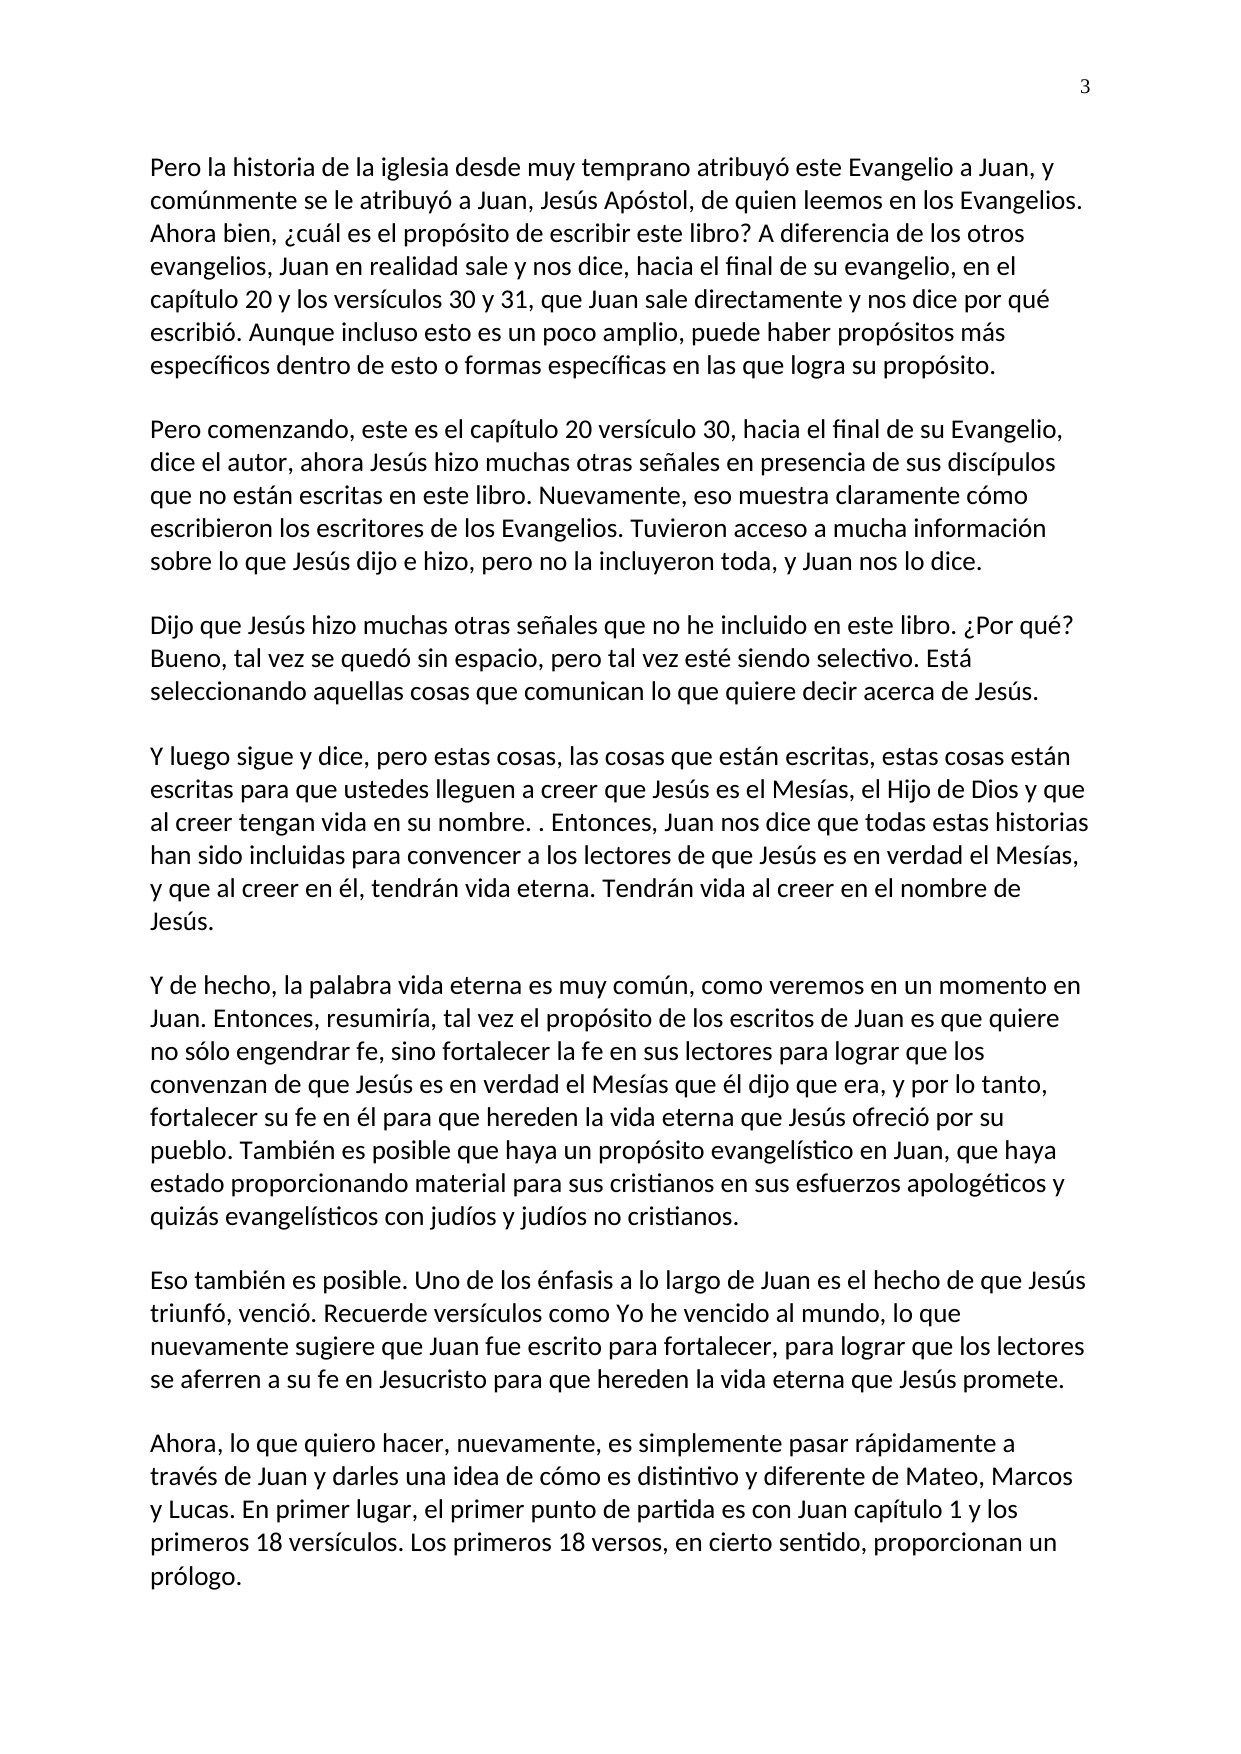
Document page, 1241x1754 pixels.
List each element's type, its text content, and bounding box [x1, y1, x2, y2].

text Y luego sigue y dice, pero estas cosas, las cosas que están escritas, estas cosas están escritas para que ustedes lleguen a creer que Jesús es el Mesías, el Hijo de Dios y que al creer tengan vida en su nombre. . Entonces, Juan nos dice que todas estas historias han sido incluidas para convencer a los lectores de que Jesús es en verdad el Mesías, y que al creer en él, tendrán vida eterna. Tendrán vida al creer en el nombre de Jesús. [150, 739, 1090, 937]
text Eso también es posible. Uno de los énfasis a lo largo de Juan es el hecho de que Jesús triunfó, venció. Recuerde versículos como Yo he vencido al mundo, lo que nuevamente sugiere que Juan fue escrito para fortalecer, para lograr que los lectores se aferren a su fe en Jesucristo para que hereden la vida eterna que Jesús promete. [150, 1263, 1090, 1395]
text Pero comenzando, este es el capítulo 20 versículo 30, hacia el final de su Evangelio, dice el autor, ahora Jesús hizo muchas otras señales en presencia de sus discípulos que no están escritas en este libro. Nuevamente, eso muestra claramente cómo escribieron los escritores de los Evangelios. Tuvieron acceso a mucha información sobre lo que Jesús dijo e hizo, pero no la incluyeron toda, y Juan nos lo dice. [150, 412, 1090, 577]
text Y de hecho, la palabra vida eterna es muy común, como veremos en un momento en Juan. Entonces, resumiría, tal vez el propósito de los escritos de Juan es que quiere no sólo engendrar fe, sino fortalecer la fe en sus lectores para lograr que los convenzan de que Jesús es en verdad el Mesías que él dijo que era, y por lo tanto, fortalecer su fe en él para que hereden la vida eterna que Jesús ofreció por su pueblo. También es posible que haya un propósito evangelístico en Juan, que haya estado proporcionando material para sus cristianos en sus esfuerzos apologéticos y quizás evangelísticos con judíos y judíos no cristianos. [150, 968, 1090, 1232]
text Ahora, lo que quiero hacer, nuevamente, es simplemente pasar rápidamente a través de Juan y darles una idea de cómo es distintivo y diferente de Mateo, Marcos y Lucas. En primer lugar, el primer punto de partida es con Juan capítulo 1 y los primeros 18 versículos. Los primeros 18 versos, en cierto sentido, proporcionan un prólogo. [150, 1427, 1090, 1592]
text Pero la historia de la iglesia desde muy temprano atribuyó este Evangelio a Juan, y comúnmente se le atribuyó a Juan, Jesús Apóstol, de quien leemos en los Evangelios. Ahora bien, ¿cuál es el propósito de escribir este libro? A diferencia de los otros evangelios, Juan en realidad sale y nos dice, hacia el final de su evangelio, en el capítulo 20 y los versículos 30 y 31, que Juan sale directamente y nos dice por qué escribió. Aunque incluso esto es un poco amplio, puede haber propósitos más específicos dentro de esto o formas específicas en las que logra su propósito. [150, 150, 1090, 381]
text Dijo que Jesús hizo muchas otras señales que no he incluido en este libro. ¿Por qué? Bueno, tal vez se quedó sin espacio, pero tal vez esté siendo selectivo. Está seleccionando aquellas cosas que comunican lo que quiere decir acerca de Jesús. [150, 608, 1090, 708]
